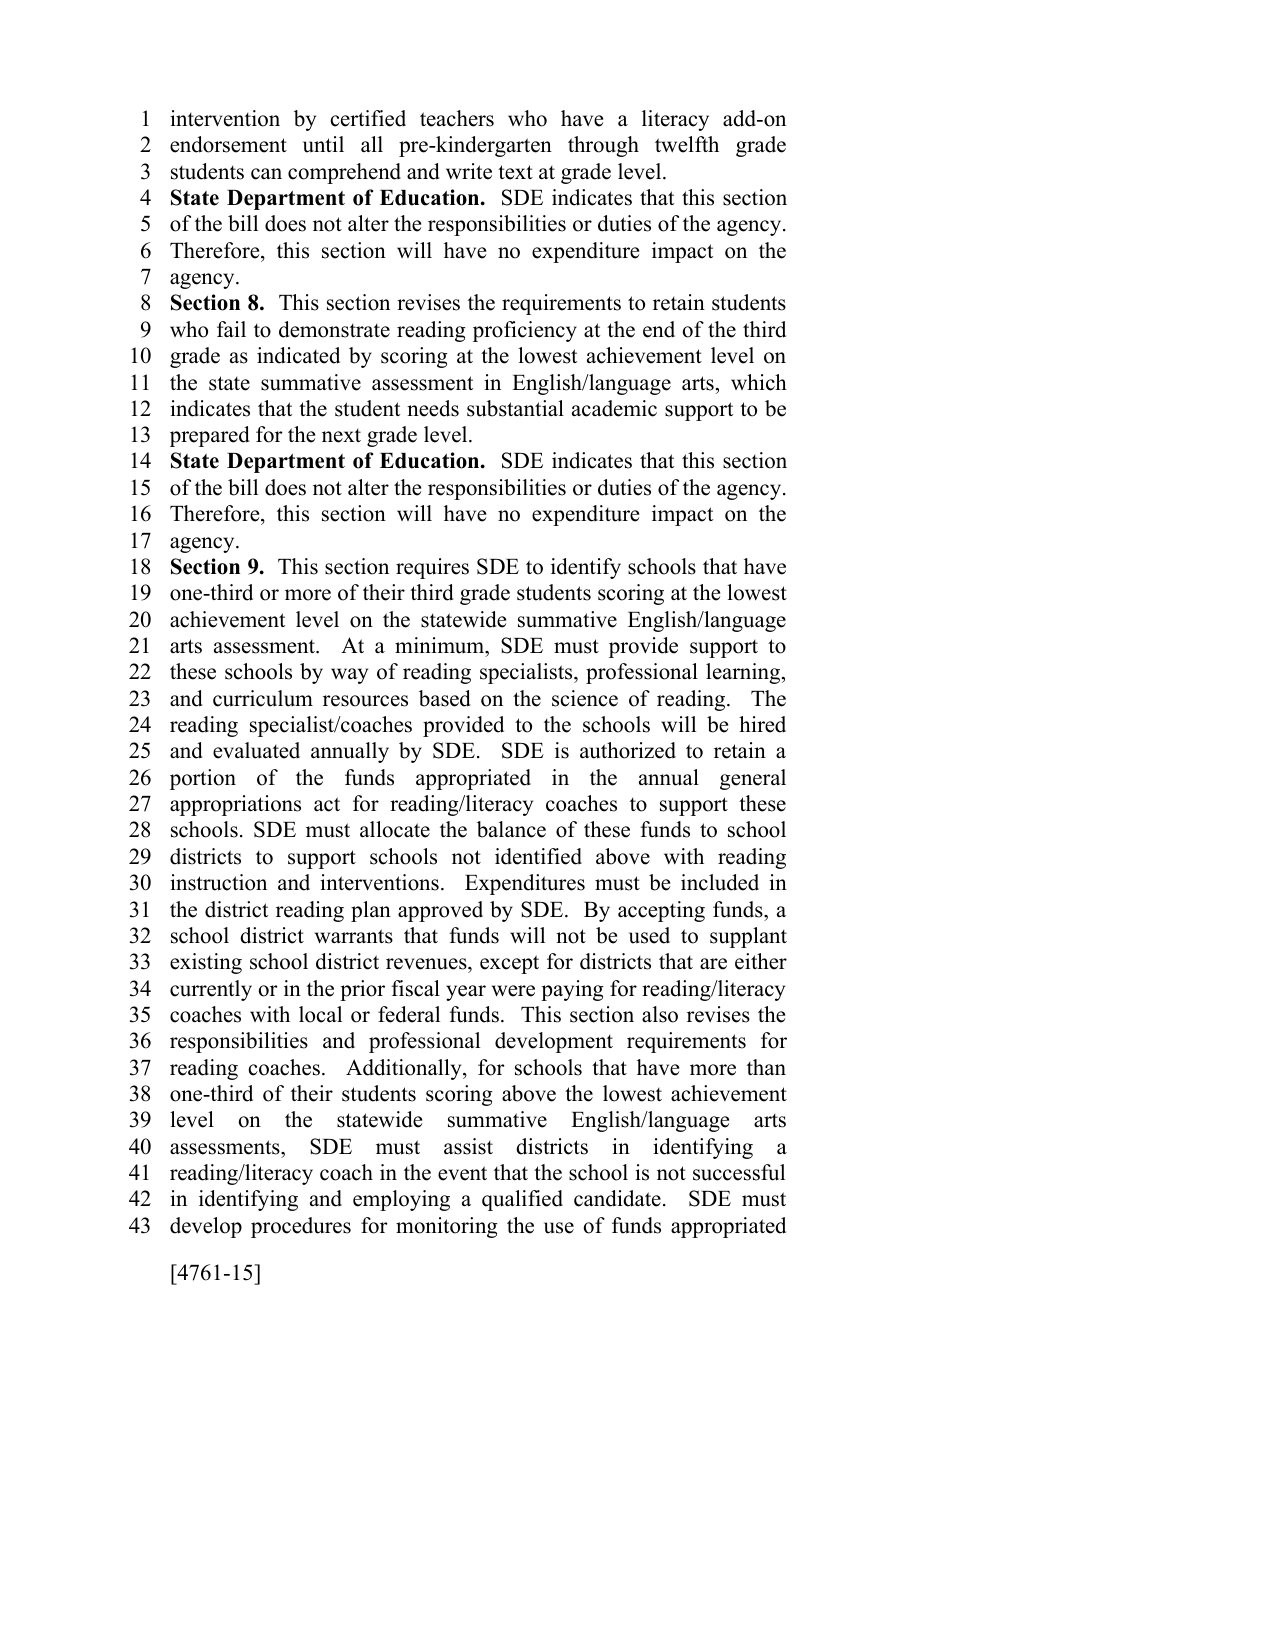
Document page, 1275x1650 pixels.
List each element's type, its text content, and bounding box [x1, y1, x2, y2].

text Section 8. This section revises the requirements to retain students who fail to demonstrate reading proficiency at the end of the third grade as indicated by scoring at the lowest achievement level on the state summative assessment in English/language arts, which indicates that the student needs substantial academic support to be prepared for the next grade level. [169, 289, 787, 448]
text State Department of Education. SDE indicates that this section of the bill does not alter the responsibilities or duties of the agency. Therefore, this section will have no expenditure impact on the agency. [169, 184, 787, 289]
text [169, 105, 787, 184]
text State Department of Education. SDE indicates that this section of the bill does not alter the responsibilities or duties of the agency. Therefore, this section will have no expenditure impact on the agency. [169, 448, 787, 553]
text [169, 553, 787, 1238]
